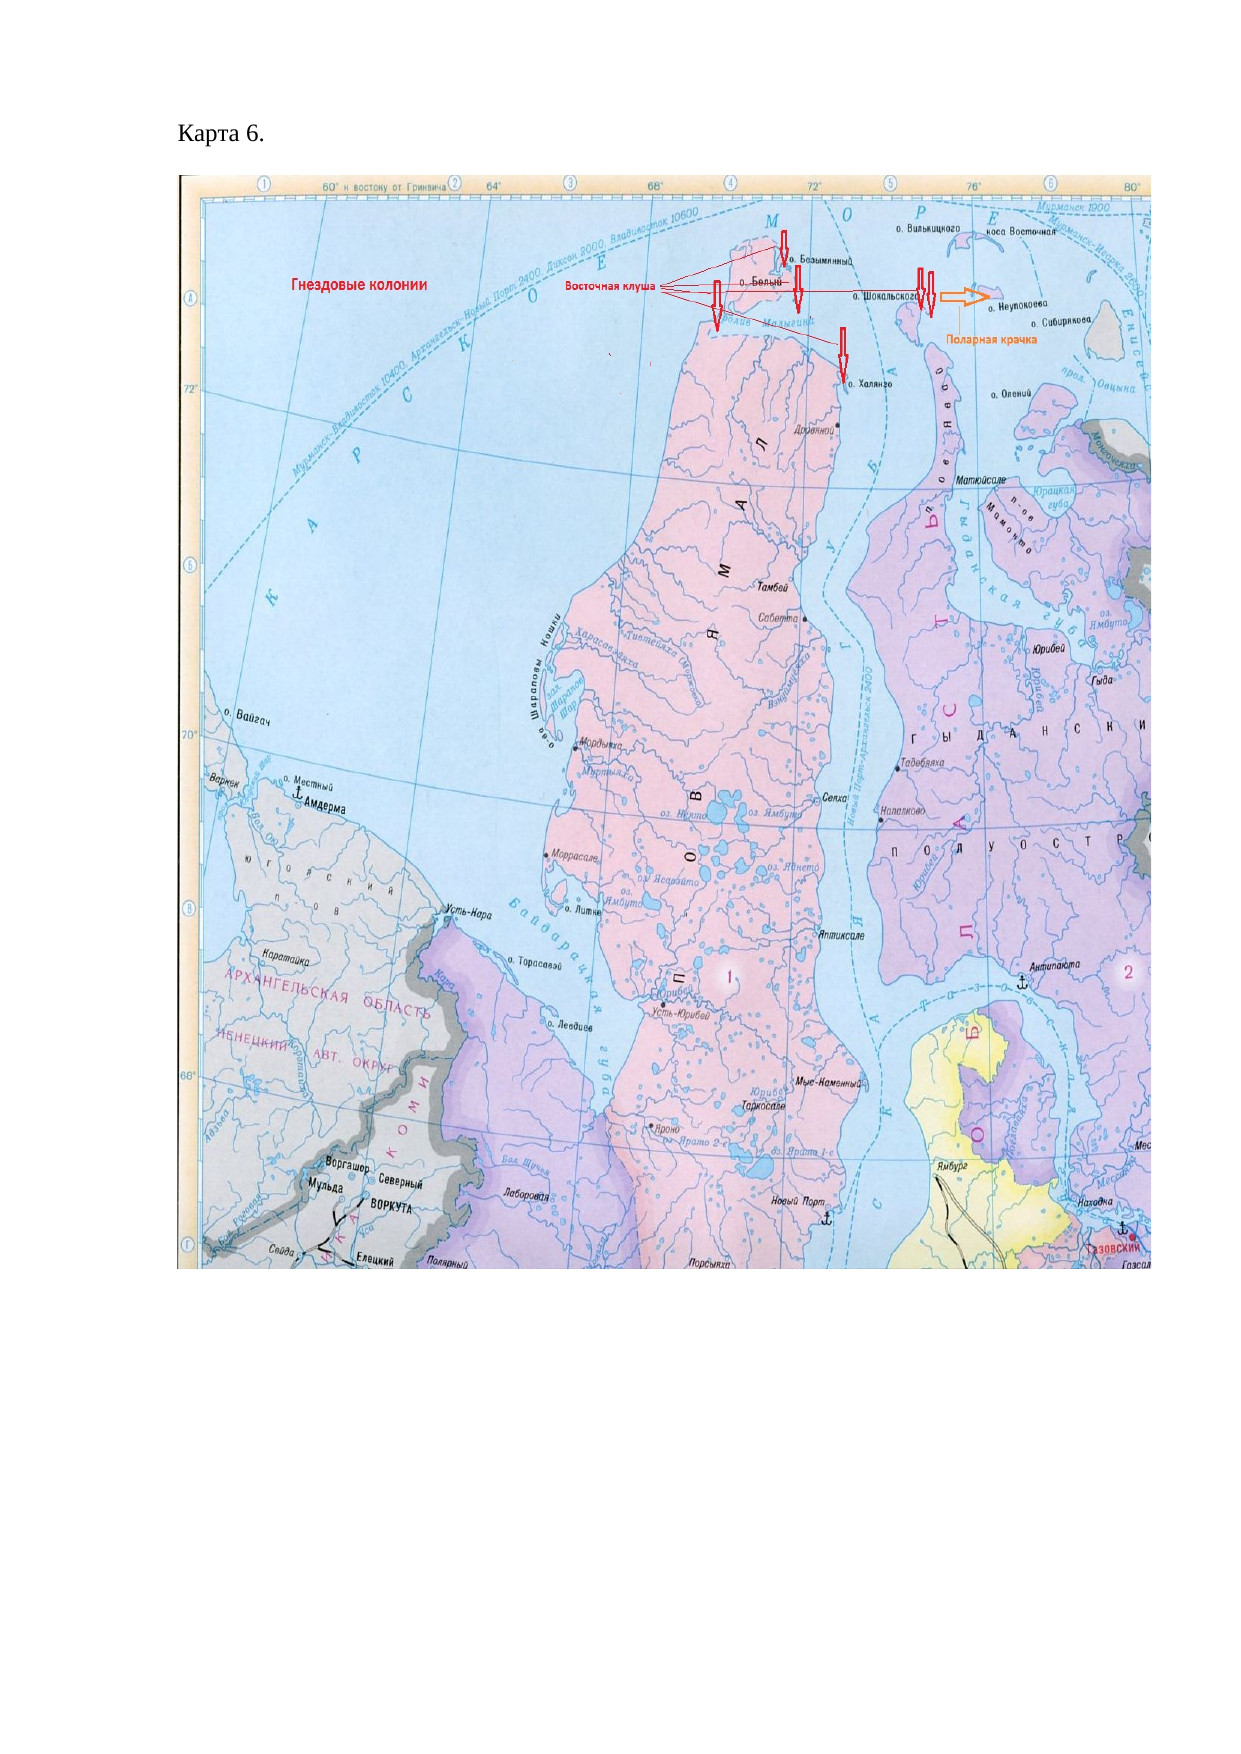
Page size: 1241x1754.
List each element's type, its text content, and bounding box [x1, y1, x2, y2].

picture [177, 175, 1152, 1269]
text Карта 6. [177, 118, 1152, 147]
